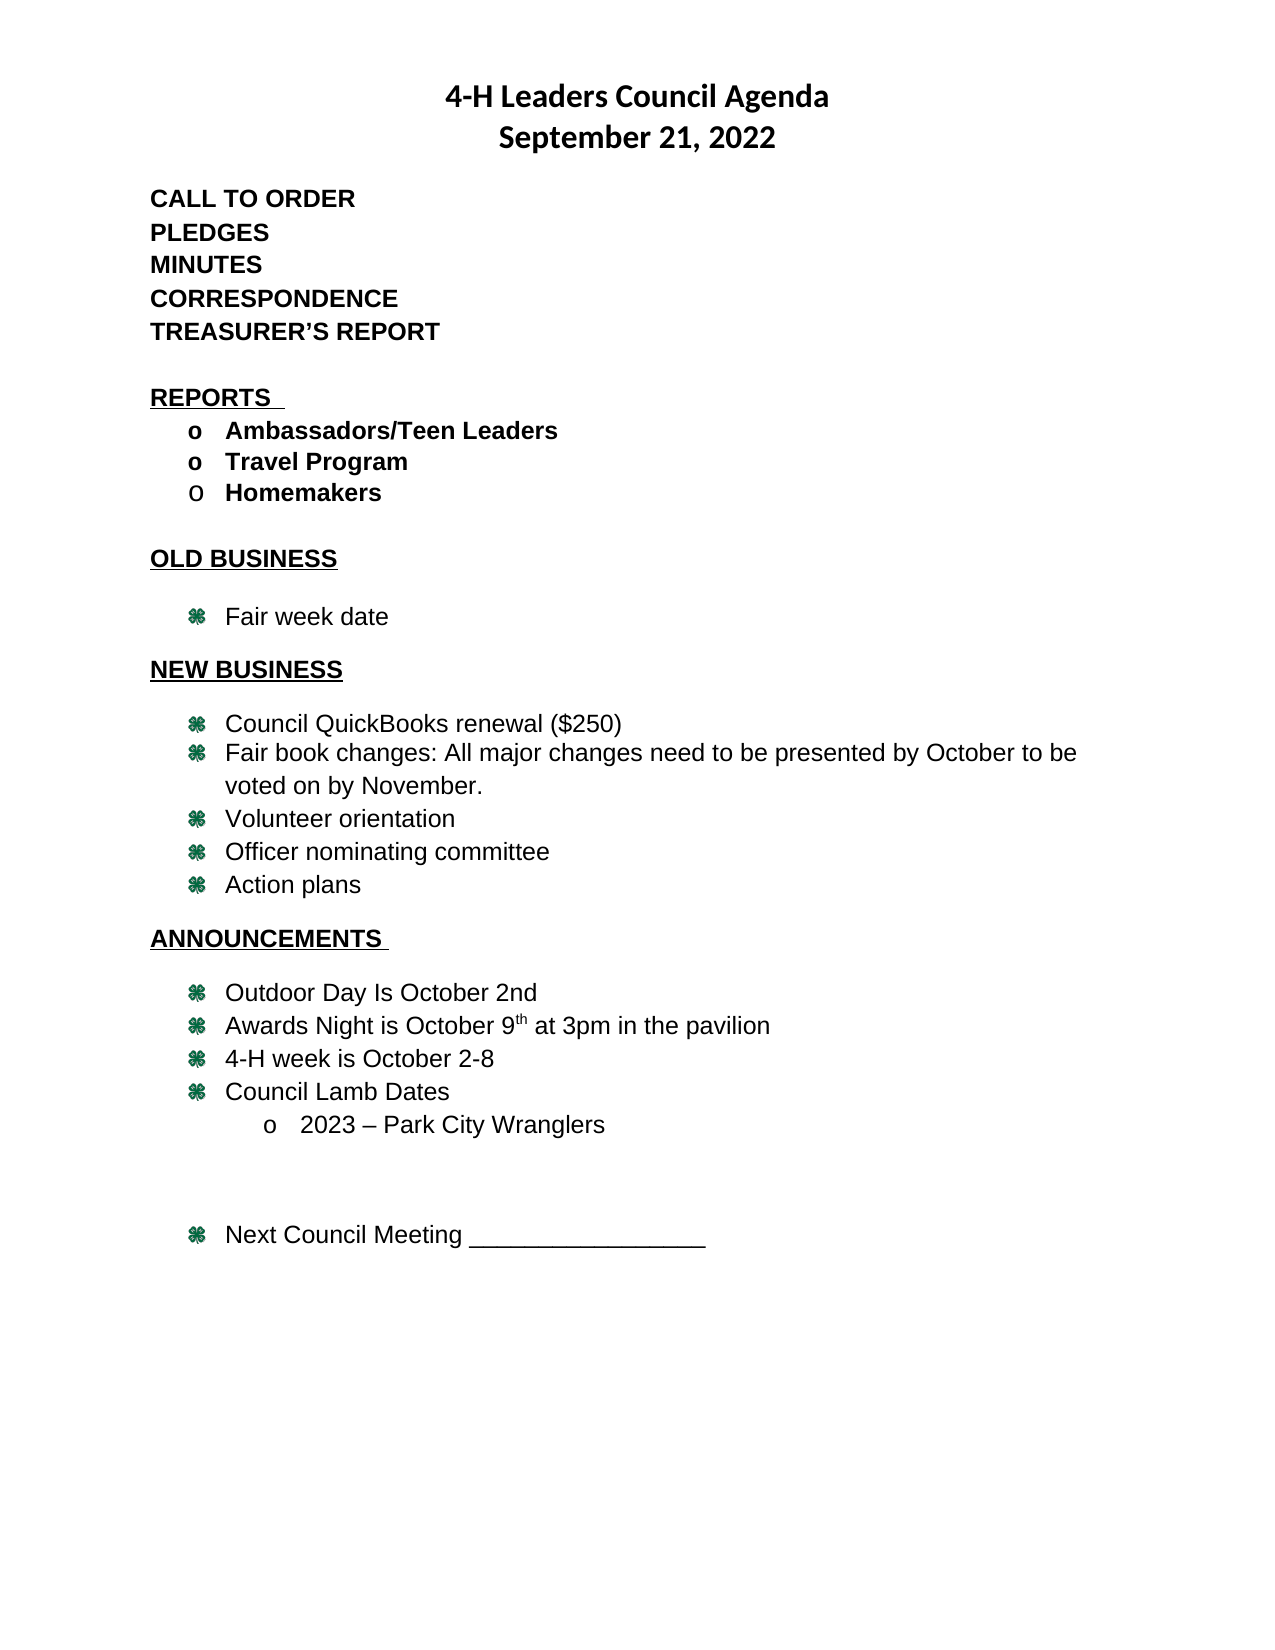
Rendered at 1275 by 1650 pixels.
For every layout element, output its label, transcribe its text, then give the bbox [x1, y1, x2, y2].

text CORRESPONDENCE [150, 283, 1125, 312]
list Awards Night is October 9th at 3pm in the pavilion [187, 1011, 1125, 1039]
text TREASURER’S REPORT [150, 317, 1125, 345]
list Next Council Meeting _________________ [187, 1220, 1125, 1249]
text PLEDGES [150, 217, 1125, 246]
picture [188, 1017, 206, 1035]
list Fair book changes: All major changes need to be presented by October to be voted on by November. [187, 738, 1125, 800]
picture [188, 716, 206, 733]
list Fair week date [187, 602, 1125, 630]
text OLD BUSINESS [150, 544, 1125, 573]
text CALL TO ORDER [150, 184, 1125, 213]
picture [188, 844, 206, 861]
text MINUTES [150, 251, 1125, 279]
picture [188, 608, 206, 625]
list Homemakers [187, 477, 1125, 511]
list Ambassadors/Teen Leaders [187, 416, 1125, 447]
picture [188, 1226, 206, 1244]
list 2023 – Park City Wranglers [262, 1110, 1125, 1141]
list 4-H week is October 2-8 [187, 1044, 1125, 1073]
text ANNOUNCEMENTS [150, 924, 1125, 953]
list Council Lamb Dates [187, 1077, 1125, 1106]
picture [188, 1050, 206, 1068]
text NEW BUSINESS [150, 655, 1125, 684]
text REPORTS [150, 383, 1125, 411]
picture [188, 876, 206, 894]
list Council QuickBooks renewal ($250) [187, 709, 1125, 738]
list Outdoor Day Is October 2nd [187, 978, 1125, 1007]
list Officer nominating committee [187, 837, 1125, 866]
list Action plans [187, 870, 1125, 899]
picture [188, 1083, 206, 1101]
picture [188, 984, 206, 1002]
picture [188, 810, 206, 828]
list Volunteer orientation [187, 804, 1125, 833]
list Travel Program [187, 447, 1125, 477]
picture [188, 744, 206, 762]
